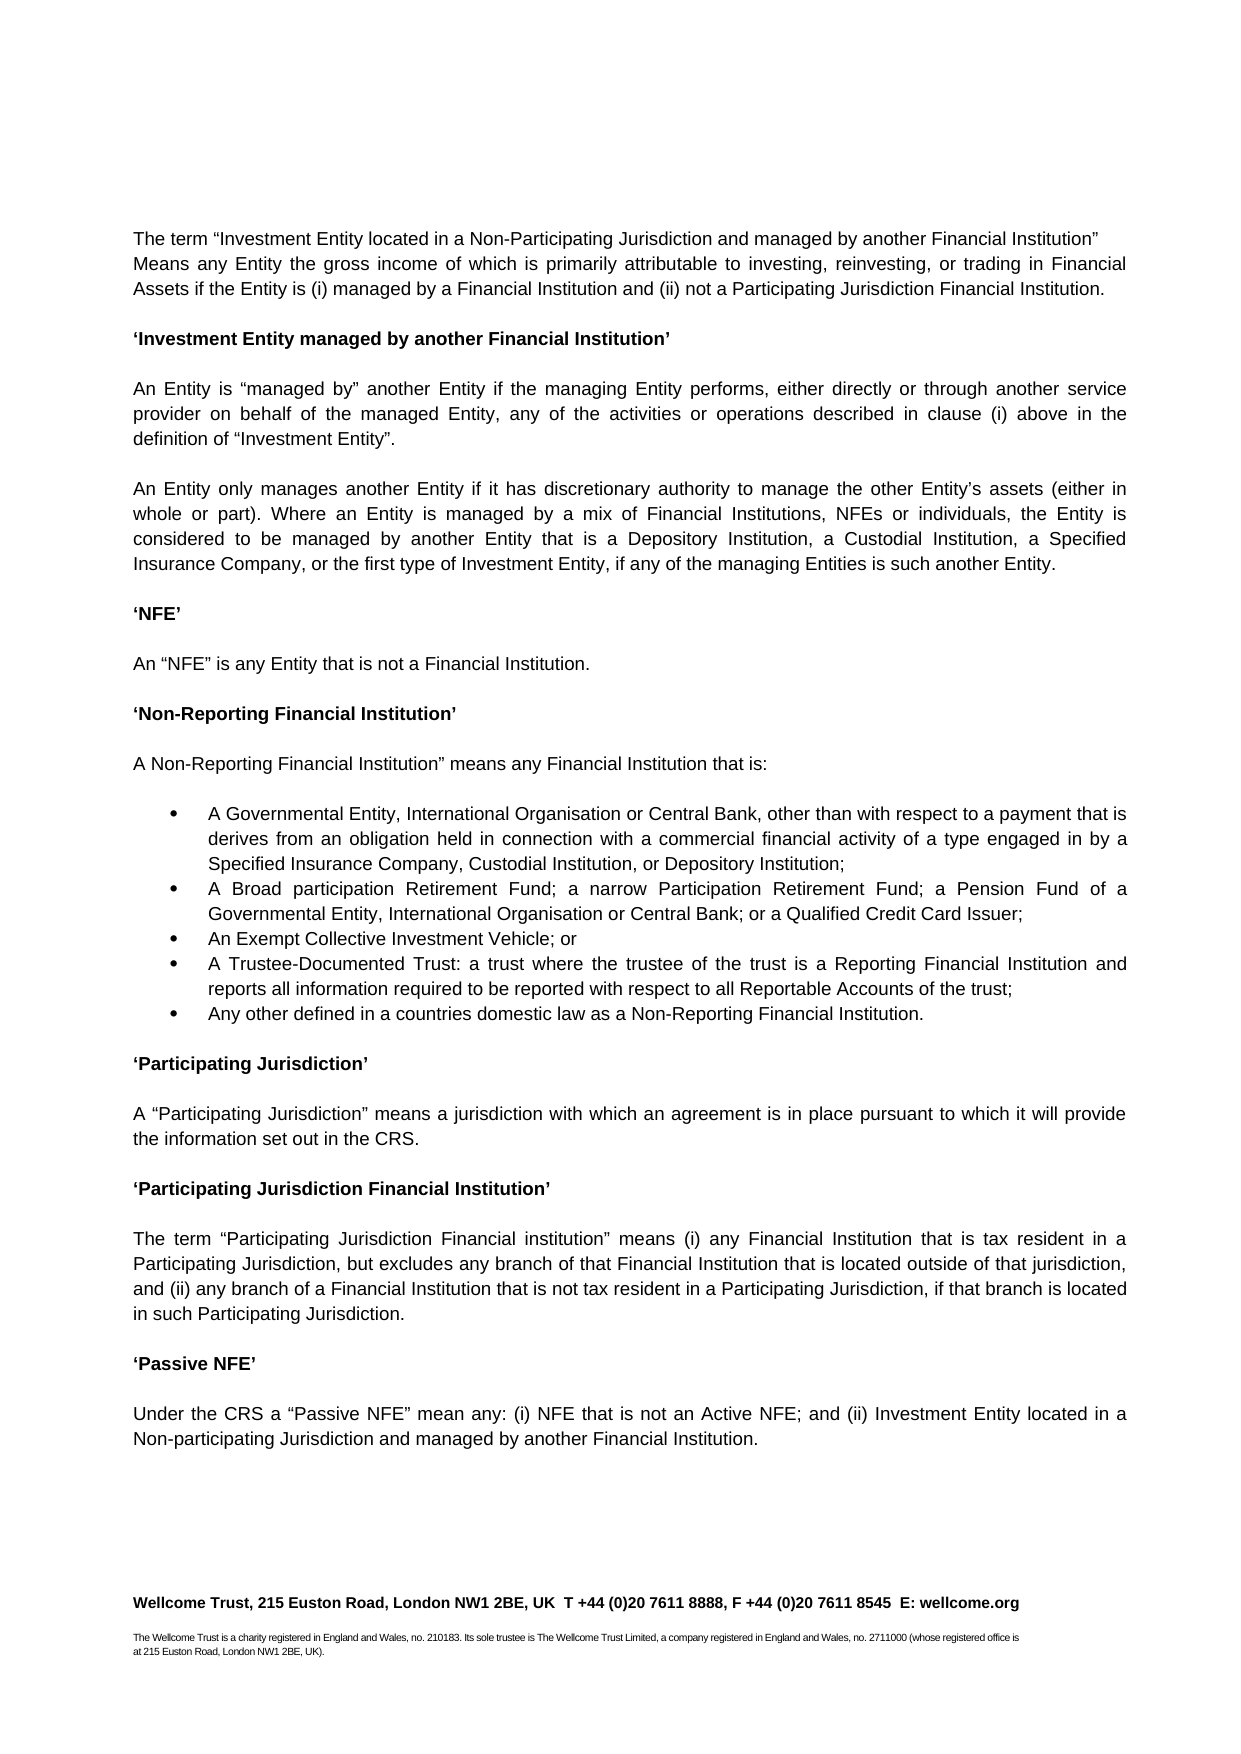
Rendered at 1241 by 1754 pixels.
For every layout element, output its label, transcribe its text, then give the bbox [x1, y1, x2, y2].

text ‘NFE’ [133, 600, 1128, 625]
text ‘Passive NFE’ [133, 1350, 1128, 1375]
text ‘Investment Entity managed by another Financial Institution’ [133, 325, 1128, 350]
text A “Participating Jurisdiction” means a jurisdiction with which an agreement is in place pursuant to which it will provide the information set out in the CRS. [133, 1100, 1128, 1150]
text An “NFE” is any Entity that is not a Financial Institution. [133, 650, 1128, 675]
list A Trustee-Documented Trust: a trust where the trustee of the trust is a Reporting Financial Institution and reports all information required to be reported with respect to all Reportable Accounts of the trust; [170, 950, 1128, 1000]
text The term “Investment Entity located in a Non-Participating Jurisdiction and managed by another Financial Institution” [133, 225, 1128, 250]
text Under the CRS a “Passive NFE” mean any: (i) NFE that is not an Active NFE; and (ii) Investment Entity located in a Non-participating Jurisdiction and managed by another Financial Institution. [133, 1400, 1128, 1450]
text A Non-Reporting Financial Institution” means any Financial Institution that is: [133, 750, 1128, 775]
text ‘Non-Reporting Financial Institution’ [133, 700, 1128, 725]
text An Entity only manages another Entity if it has discretionary authority to manage the other Entity’s assets (either in whole or part). Where an Entity is managed by a mix of Financial Institutions, NFEs or individuals, the Entity is considered to be managed by another Entity that is a Depository Institution, a Custodial Institution, a Specified Insurance Company, or the first type of Investment Entity, if any of the managing Entities is such another Entity. [133, 475, 1128, 575]
text An Entity is “managed by” another Entity if the managing Entity performs, either directly or through another service provider on behalf of the managed Entity, any of the activities or operations described in clause (i) above in the definition of “Investment Entity”. [133, 375, 1128, 450]
list A Governmental Entity, International Organisation or Central Bank, other than with respect to a payment that is derives from an obligation held in connection with a commercial financial activity of a type engaged in by a Specified Insurance Company, Custodial Institution, or Depository Institution; [170, 800, 1128, 875]
list A Broad participation Retirement Fund; a narrow Participation Retirement Fund; a Pension Fund of a Governmental Entity, International Organisation or Central Bank; or a Qualified Credit Card Issuer; [170, 875, 1128, 925]
text Means any Entity the gross income of which is primarily attributable to investing, reinvesting, or trading in Financial Assets if the Entity is (i) managed by a Financial Institution and (ii) not a Participating Jurisdiction Financial Institution. [133, 250, 1128, 300]
text The term “Participating Jurisdiction Financial institution” means (i) any Financial Institution that is tax resident in a Participating Jurisdiction, but excludes any branch of that Financial Institution that is located outside of that jurisdiction, and (ii) any branch of a Financial Institution that is not tax resident in a Participating Jurisdiction, if that branch is located in such Participating Jurisdiction. [133, 1225, 1128, 1325]
text ‘Participating Jurisdiction’ [133, 1050, 1128, 1075]
text ‘Participating Jurisdiction Financial Institution’ [133, 1175, 1128, 1200]
list Any other defined in a countries domestic law as a Non-Reporting Financial Institution. [170, 1000, 1128, 1025]
list An Exempt Collective Investment Vehicle; or [170, 925, 1128, 950]
